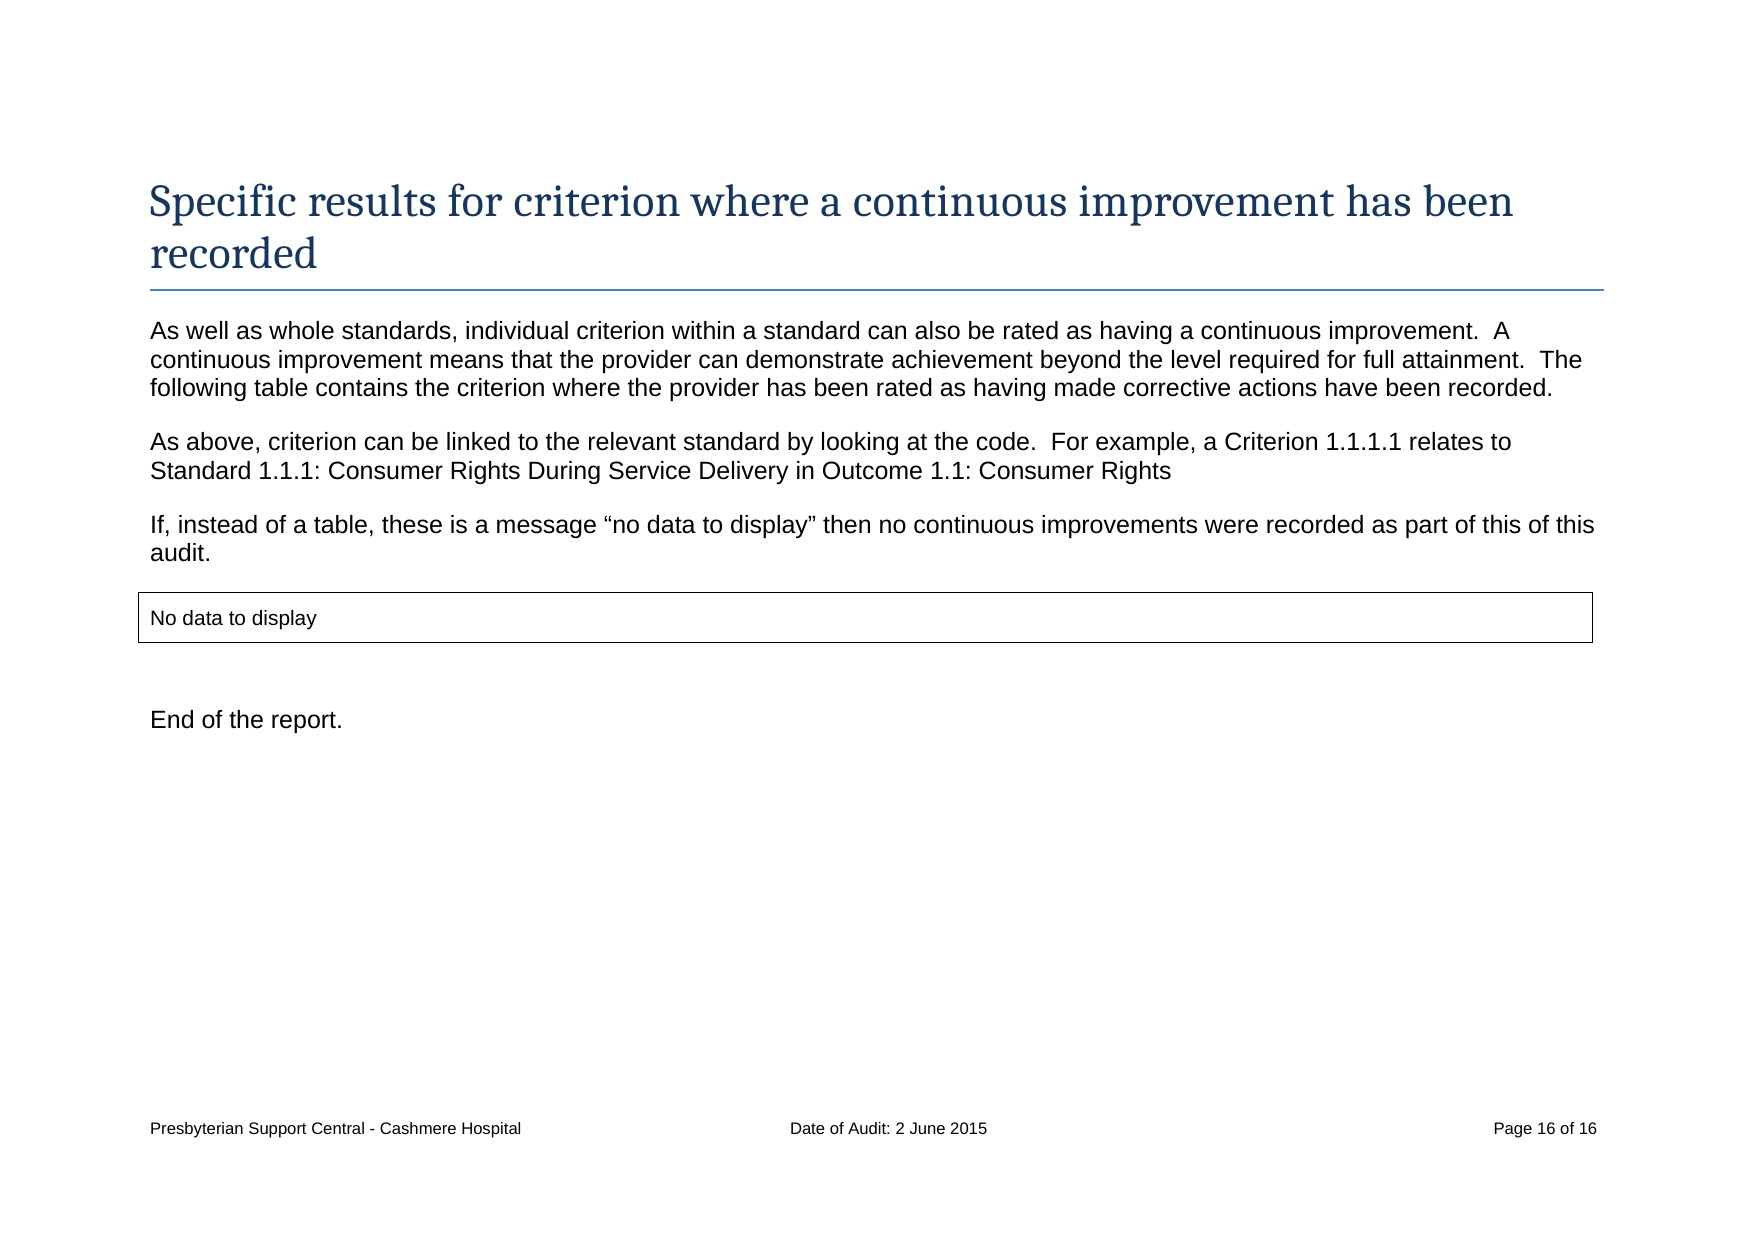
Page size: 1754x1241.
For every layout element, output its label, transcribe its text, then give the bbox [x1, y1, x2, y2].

text As above, criterion can be linked to the relevant standard by looking at the code. For example, a Criterion 1.1.1.1 relates to Standard 1.1.1: Consumer Rights During Service Delivery in Outcome 1.1: Consumer Rights [150, 427, 1604, 484]
subtitle Specific results for criterion where a continuous improvement has been recorded [150, 175, 1604, 289]
text As well as whole standards, individual criterion within a standard can also be rated as having a continuous improvement. A continuous improvement means that the provider can demonstrate achievement beyond the level required for full attainment. The following table contains the criterion where the provider has been rated as having made corrective actions have been recorded. [150, 316, 1604, 402]
text If, instead of a table, these is a message “no data to display” then no continuous improvements were recorded as part of this of this audit. [150, 509, 1604, 567]
table_header No data to display [139, 593, 1592, 642]
text End of the report. [150, 704, 1604, 733]
